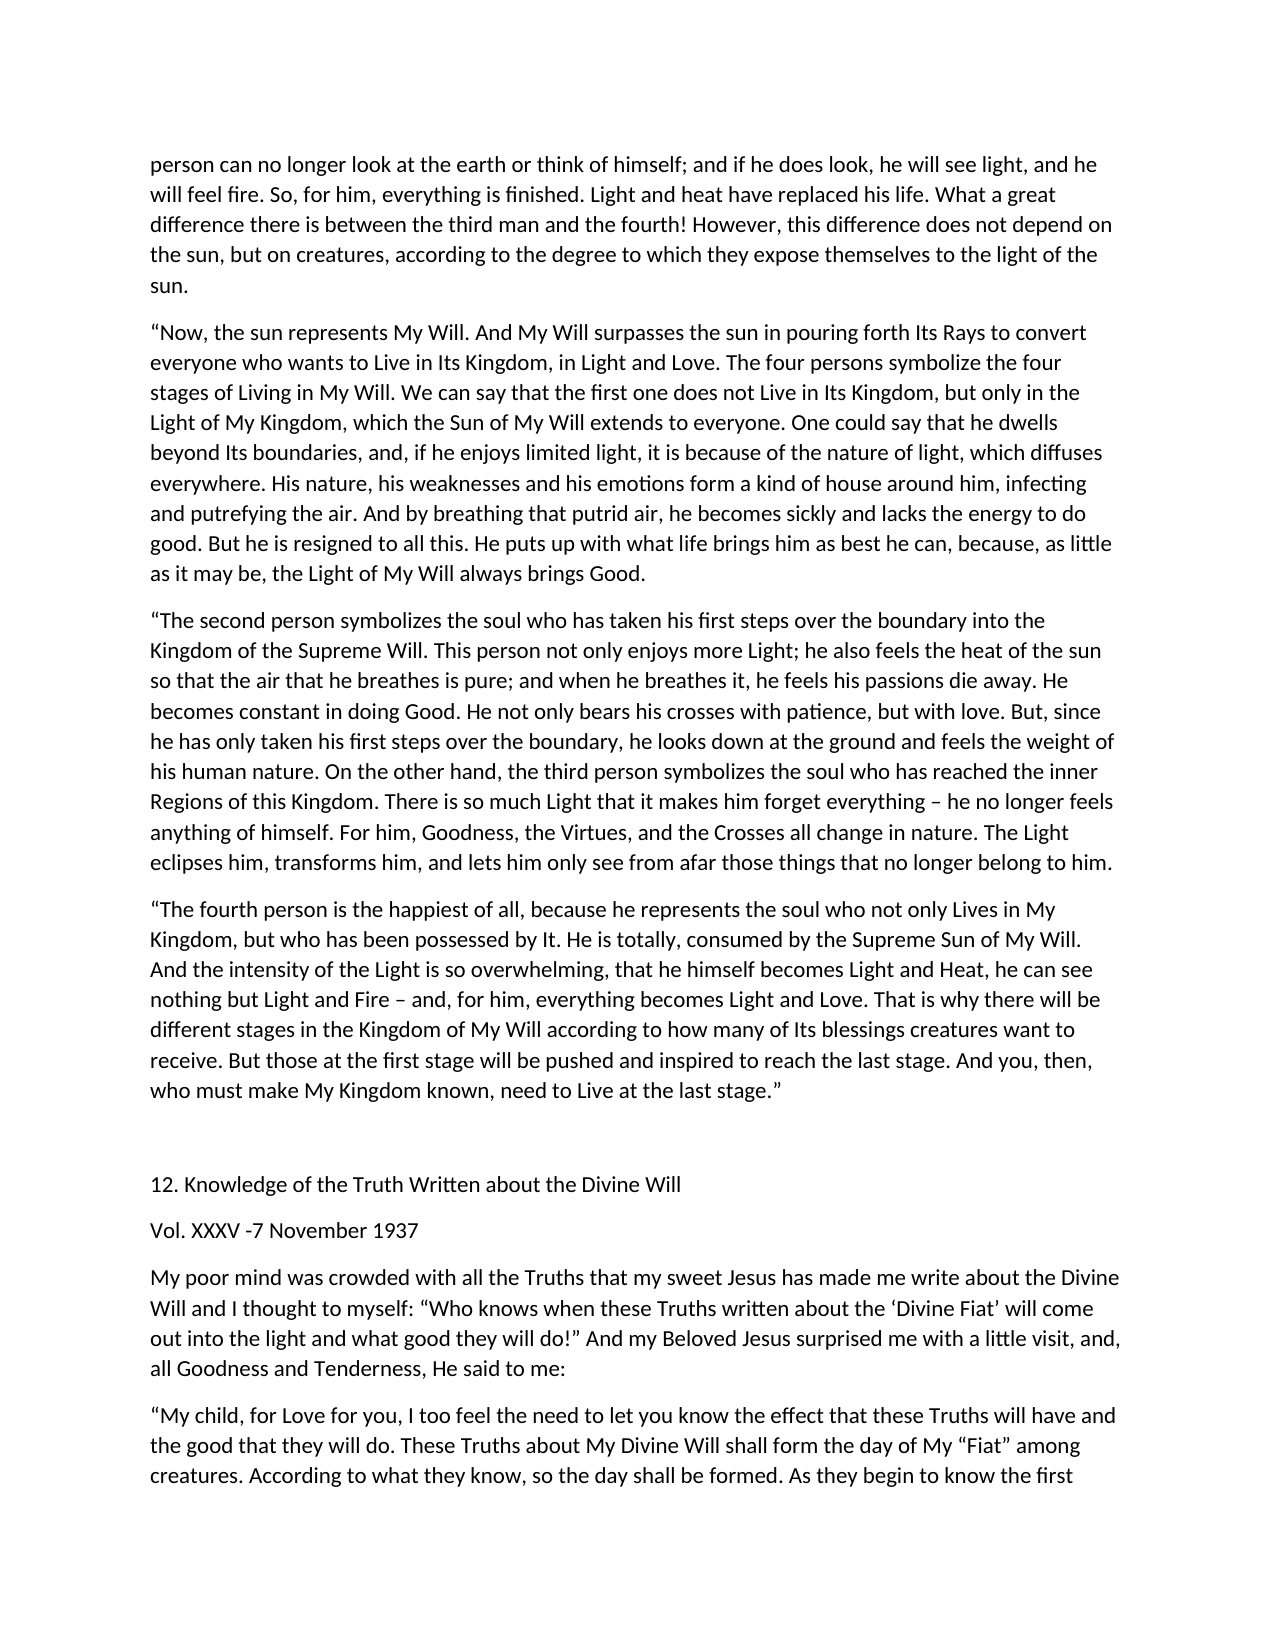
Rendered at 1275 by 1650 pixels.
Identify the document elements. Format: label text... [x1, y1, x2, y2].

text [150, 1401, 1125, 1489]
text “The second person symbolizes the soul who has taken his first steps over the boundary into the Kingdom of the Supreme Will. This person not only enjoys more Light; he also feels the heat of the sun so that the air that he breathes is pure; and when he breathes it, he feels his passions die away. He becomes constant in doing Good. He not only bears his crosses with patience, but with love. But, since he has only taken his first steps over the boundary, he looks down at the ground and feels the weight of his human nature. On the other hand, the third person symbolizes the soul who has reached the inner Regions of this Kingdom. There is so much Light that it makes him forget everything – he no longer feels anything of himself. For him, Goodness, the Virtues, and the Crosses all change in nature. The Light eclipses him, transforms him, and lets him only see from afar those things that no longer belong to him. [150, 606, 1125, 876]
text 12. Knowledge of the Truth Written about the Divine Will [150, 1170, 1125, 1198]
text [150, 150, 1125, 299]
text “Now, the sun represents My Will. And My Will surpasses the sun in pouring forth Its Rays to convert everyone who wants to Live in Its Kingdom, in Light and Love. The four persons symbolize the four stages of Living in My Will. We can say that the first one does not Live in Its Kingdom, but only in the Light of My Kingdom, which the Sun of My Will extends to everyone. One could say that he dwells beyond Its boundaries, and, if he enjoys limited light, it is because of the nature of light, which diffuses everywhere. His nature, his weaknesses and his emotions form a kind of house around him, infecting and putrefying the air. And by breathing that putrid air, he becomes sickly and lacks the energy to do good. But he is resigned to all this. He puts up with what life brings him as best he can, because, as little as it may be, the Light of My Will always brings Good. [150, 318, 1125, 587]
text “The fourth person is the happiest of all, because he represents the soul who not only Lives in My Kingdom, but who has been possessed by It. He is totally, consumed by the Supreme Sun of My Will. And the intensity of the Light is so overwhelming, that he himself becomes Light and Heat, he can see nothing but Light and Fire – and, for him, everything becomes Light and Love. That is why there will be different stages in the Kingdom of My Will according to how many of Its blessings creatures want to receive. But those at the first stage will be pushed and inspired to reach the last stage. And you, then, who must make My Kingdom known, need to Live at the last stage.” [150, 895, 1125, 1104]
text Vol. XXXV -7 November 1937 [150, 1217, 1125, 1245]
text My poor mind was crowded with all the Truths that my sweet Jesus has made me write about the Divine Will and I thought to myself: “Who knows when these Truths written about the ‘Divine Fiat’ will come out into the light and what good they will do!” And my Beloved Jesus surprised me with a little visit, and, all Goodness and Tenderness, He said to me: [150, 1263, 1125, 1382]
